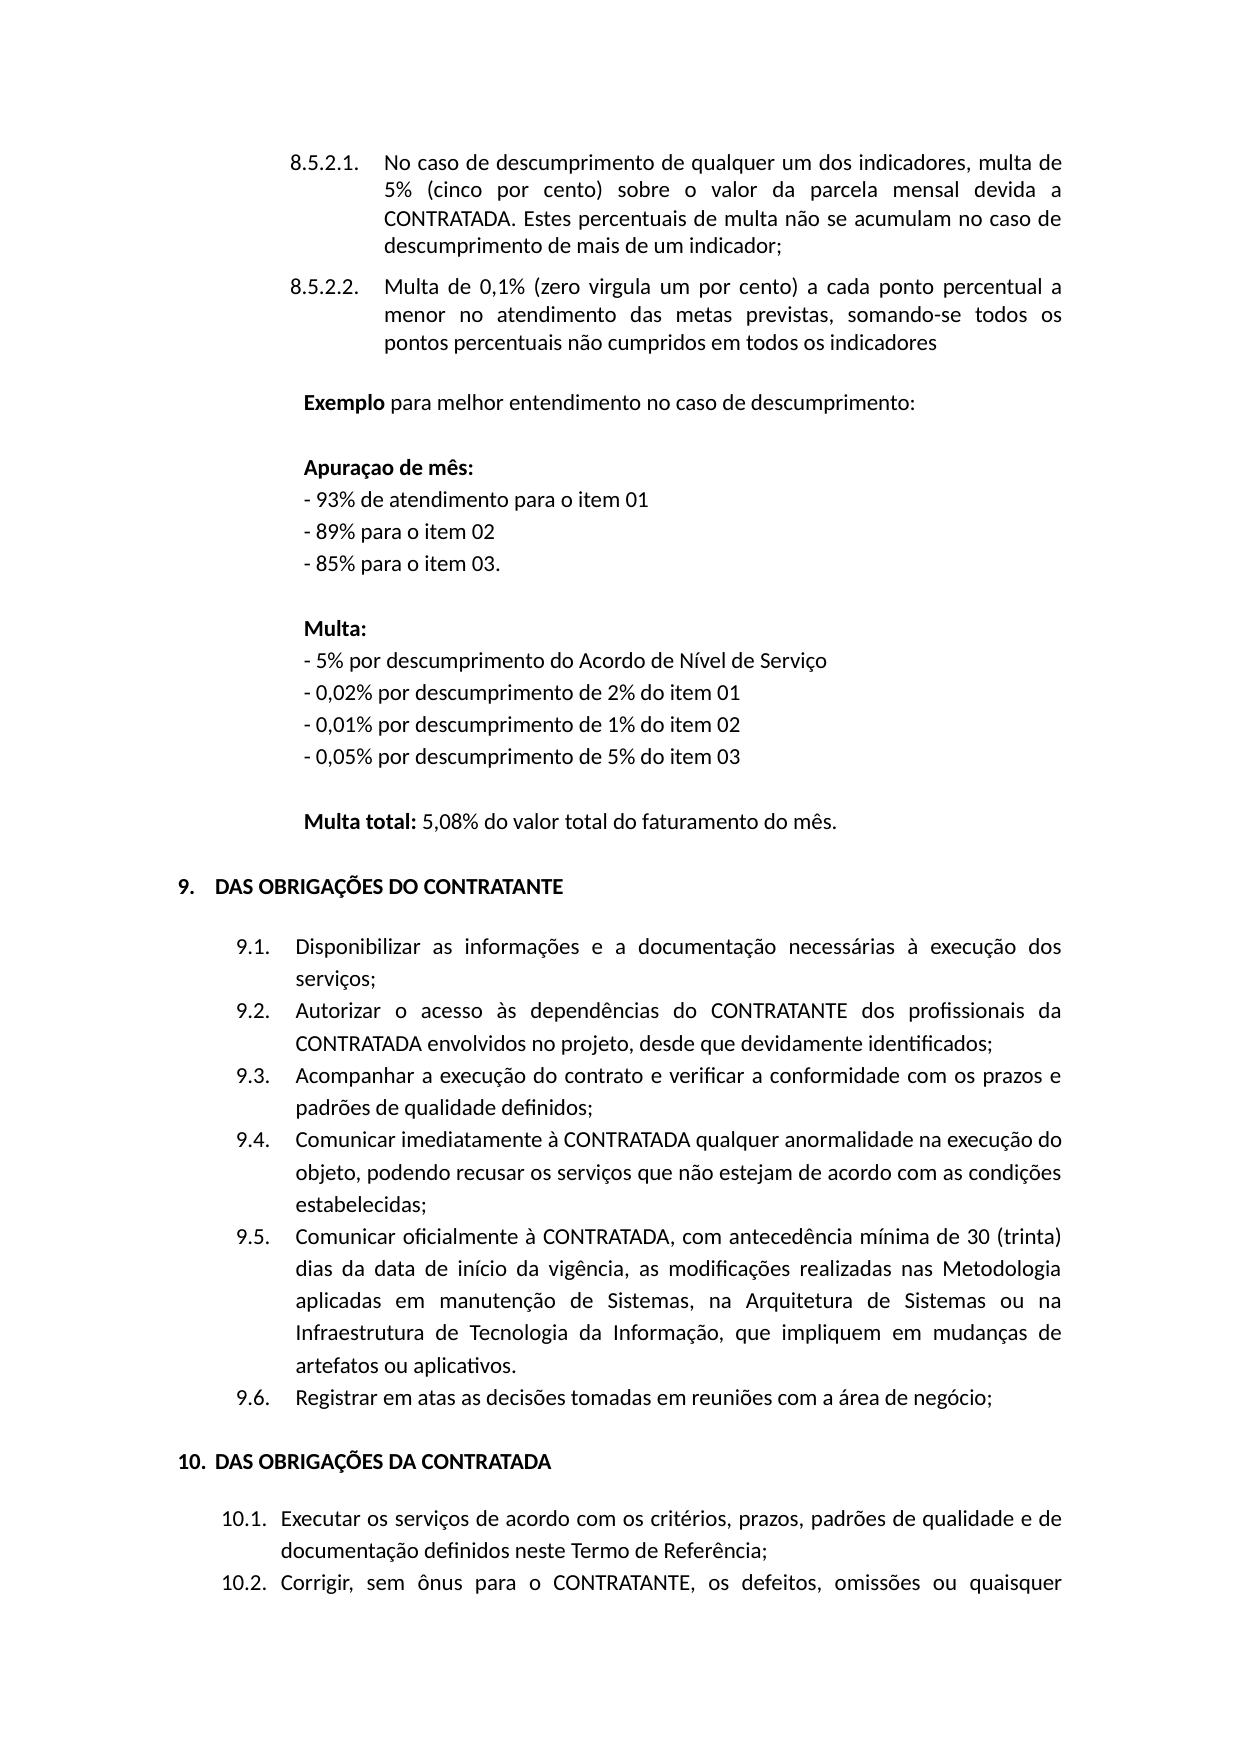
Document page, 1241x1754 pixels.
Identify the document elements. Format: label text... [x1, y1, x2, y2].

list - 0,01% por descumprimento de 1% do item 02 [303, 710, 1063, 738]
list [221, 1568, 1063, 1596]
list Registrar em atas as decisões tomadas em reuniões com a área de negócio; [236, 1383, 1063, 1411]
list Comunicar imediatamente à CONTRATADA qualquer anormalidade na execução do objeto, podendo recusar os serviços que não estejam de acordo com as condições estabelecidas; [236, 1125, 1063, 1218]
list Executar os serviços de acordo com os critérios, prazos, padrões de qualidade e de documentação definidos neste Termo de Referência; [221, 1504, 1063, 1564]
list Multa: [303, 614, 1063, 642]
list - 5% por descumprimento do Acordo de Nível de Serviço [303, 646, 1063, 674]
list - 85% para o item 03. [303, 549, 1063, 577]
list Multa de 0,1% (zero virgula um por cento) a cada ponto percentual a menor no atendimento das metas previstas, somando-se todos os pontos percentuais não cumpridos em todos os indicadores [290, 272, 1063, 356]
list Disponibilizar as informações e a documentação necessárias à execução dos serviços; [236, 932, 1063, 992]
subtitle DAS OBRIGAÇÕES DA CONTRATADA [177, 1447, 1063, 1475]
list No caso de descumprimento de qualquer um dos indicadores, multa de 5% (cinco por cento) sobre o valor da parcela mensal devida a CONTRATADA. Estes percentuais de multa não se acumulam no caso de descumprimento de mais de um indicador; [290, 148, 1063, 260]
list Comunicar oficialmente à CONTRATADA, com antecedência mínima de 30 (trinta) dias da data de início da vigência, as modificações realizadas nas Metodologia aplicadas em manutenção de Sistemas, na Arquitetura de Sistemas ou na Infraestrutura de Tecnologia da Informação, que impliquem em mudanças de artefatos ou aplicativos. [236, 1222, 1063, 1379]
list - 93% de atendimento para o item 01 [303, 485, 1063, 513]
list - 89% para o item 02 [303, 517, 1063, 545]
subtitle DAS OBRIGAÇÕES DO CONTRATANTE [177, 872, 1063, 900]
list Exemplo para melhor entendimento no caso de descumprimento: [303, 388, 1063, 416]
list Apuraçao de mês: [303, 453, 1063, 481]
list - 0,02% por descumprimento de 2% do item 01 [303, 678, 1063, 706]
list Multa total: 5,08% do valor total do faturamento do mês. [303, 807, 1063, 835]
list - 0,05% por descumprimento de 5% do item 03 [303, 742, 1063, 771]
list Acompanhar a execução do contrato e verificar a conformidade com os prazos e padrões de qualidade definidos; [236, 1061, 1063, 1121]
list Autorizar o acesso às dependências do CONTRATANTE dos profissionais da CONTRATADA envolvidos no projeto, desde que devidamente identificados; [236, 997, 1063, 1057]
